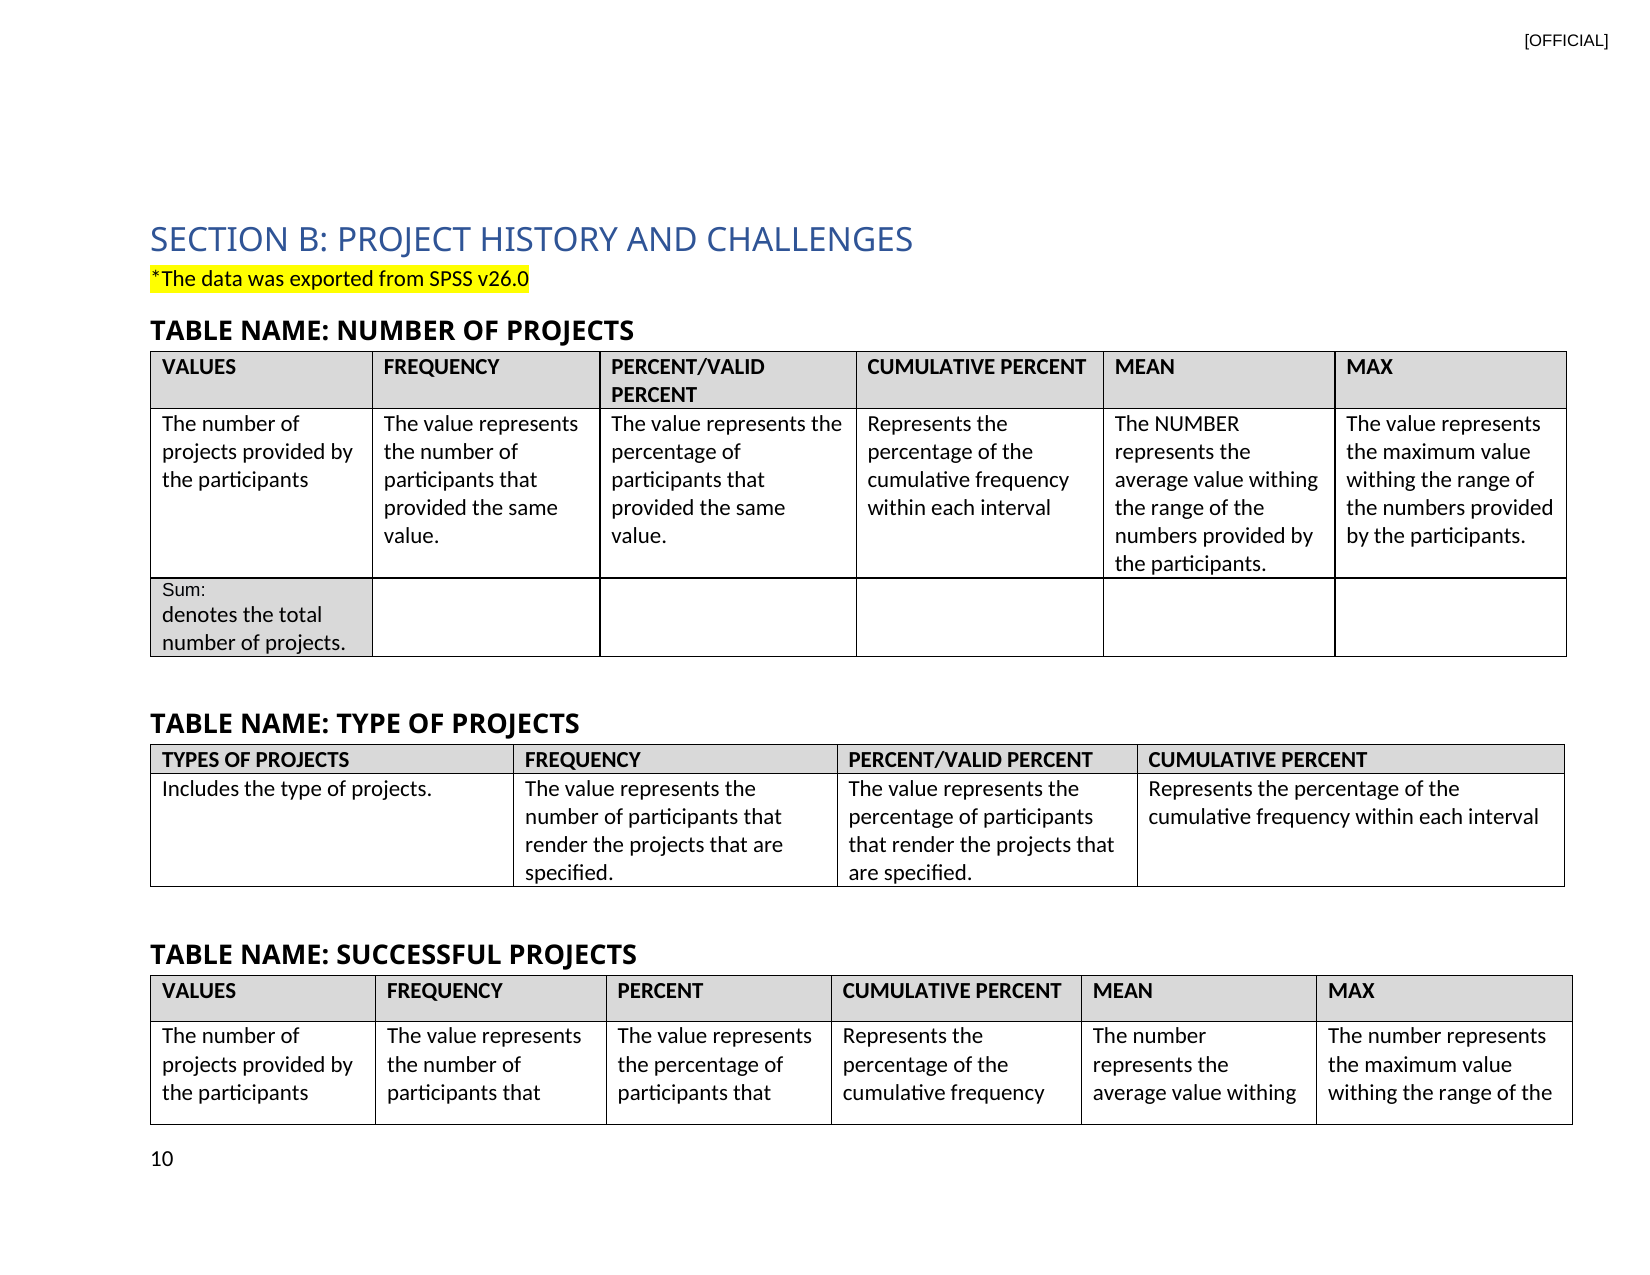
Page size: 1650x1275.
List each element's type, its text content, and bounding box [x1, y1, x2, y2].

table_header FREQUENCY [373, 352, 599, 408]
table_header FREQUENCY [514, 745, 837, 773]
subtitle TABLE NAME: NUMBER OF PROJECTS [150, 311, 1500, 348]
table_header PERCENT [607, 976, 831, 1021]
table_cell The value represents the number of participants that provided the same value. [373, 409, 599, 577]
subtitle TABLE NAME: TYPE OF PROJECTS [150, 704, 1500, 741]
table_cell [1317, 1022, 1572, 1124]
table_header TYPES OF PROJECTS [151, 745, 513, 773]
table_cell Sum: denotes the total number of projects. [151, 579, 372, 656]
table_header CUMULATIVE PERCENT [1138, 745, 1564, 773]
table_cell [607, 1022, 831, 1124]
table_cell The value represents the number of participants that render the projects that are specified. [514, 774, 837, 886]
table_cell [832, 1022, 1081, 1124]
table_cell The value represents the maximum value withing the range of the numbers provided by the participants. [1336, 409, 1566, 577]
table_header MAX [1317, 976, 1572, 1021]
table_cell The number of projects provided by the participants [151, 409, 372, 577]
table_cell The value represents the percentage of participants that provided the same value. [601, 409, 856, 577]
table_header CUMULATIVE PERCENT [832, 976, 1081, 1021]
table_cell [151, 1022, 375, 1124]
table_cell [1104, 579, 1334, 656]
table_header MEAN [1082, 976, 1316, 1021]
subtitle SECTION B: PROJECT HISTORY AND CHALLENGES [150, 216, 1500, 261]
table_cell Includes the type of projects. [151, 774, 513, 886]
table_cell [857, 579, 1103, 656]
subtitle TABLE NAME: SUCCESSFUL PROJECTS [150, 935, 1500, 972]
table_cell Represents the percentage of the cumulative frequency within each interval [857, 409, 1103, 577]
table_header PERCENT/VALID PERCENT [601, 352, 856, 408]
table_header MAX [1336, 352, 1566, 408]
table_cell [376, 1022, 606, 1124]
table_header FREQUENCY [376, 976, 606, 1021]
table_cell The NUMBER represents the average value withing the range of the numbers provided by the participants. [1104, 409, 1334, 577]
table_cell The value represents the percentage of participants that render the projects that are specified. [838, 774, 1137, 886]
table_cell [373, 579, 599, 656]
table_header VALUES [151, 976, 375, 1021]
text *The data was exported from SPSS v26.0 [150, 264, 1500, 293]
table_cell [601, 579, 856, 656]
table_cell Represents the percentage of the cumulative frequency within each interval [1138, 774, 1564, 886]
table_header PERCENT/VALID PERCENT [838, 745, 1137, 773]
table_header CUMULATIVE PERCENT [857, 352, 1103, 408]
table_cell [1082, 1022, 1316, 1124]
table_cell [1336, 579, 1566, 656]
table_header MEAN [1104, 352, 1334, 408]
table_header VALUES [151, 352, 372, 408]
